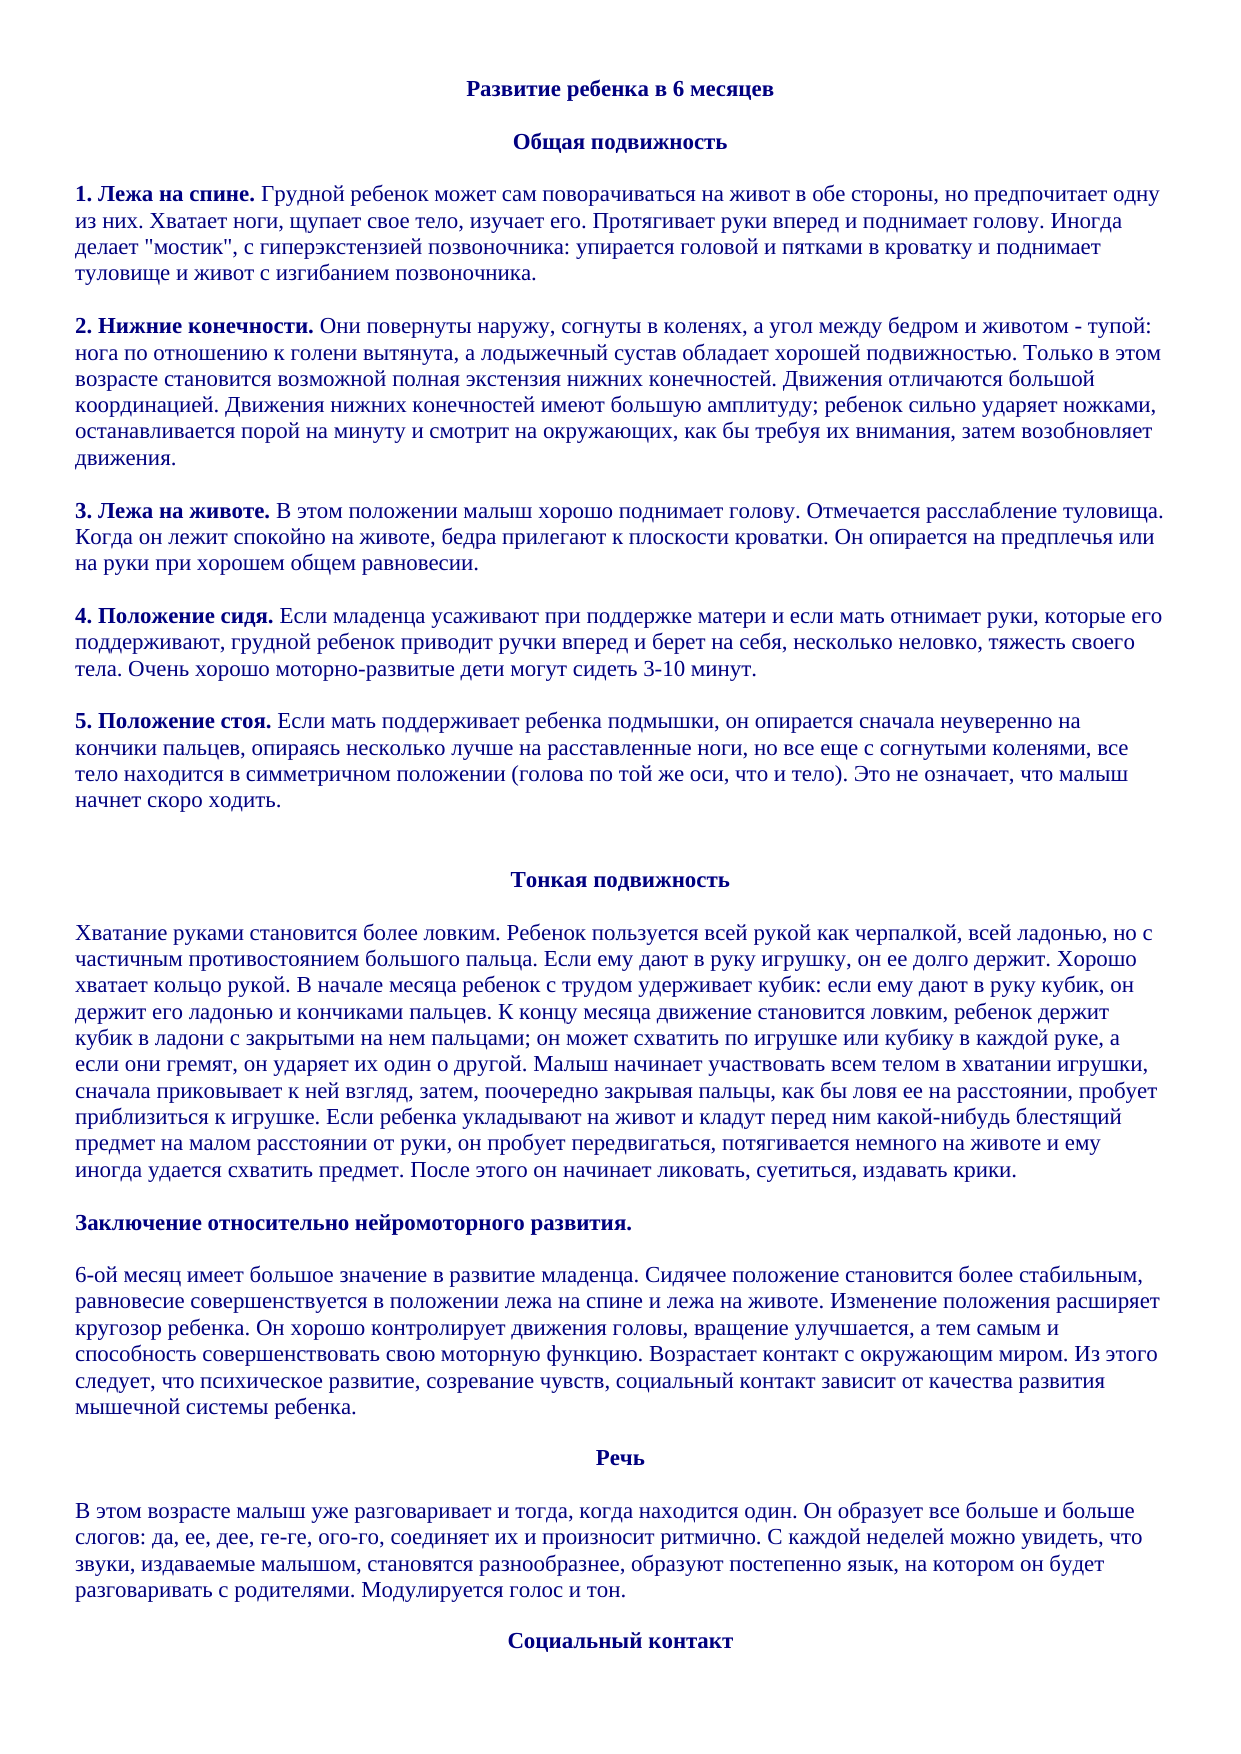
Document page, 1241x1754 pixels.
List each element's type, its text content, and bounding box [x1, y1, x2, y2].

text Развитие ребенка в 6 месяцев Общая подвижность [75, 75, 1165, 154]
text Социальный контакт [75, 1627, 1165, 1654]
text В этом возрасте малыш уже разговаривает и тогда, когда находится один. Он образует все больше и больше слогов: да, ее, дее, ге-ге, ого-го, соединяет их и произносит ритмично. С каждой неделей можно увидеть, что звуки, издаваемые малышом, становятся разнообразнее, образуют постепенно язык, на котором он будет разговаривать с родителями. Модулируется голос и тон. [75, 1471, 1165, 1602]
text Речь [75, 1444, 1165, 1471]
text 1. Лежа на спине. Грудной ребенок может сам поворачиваться на живот в обе стороны, но предпочитает одну из них. Хватает ноги, щупает свое тело, изучает его. Протягивает руки вперед и поднимает голову. Иногда делает "мостик", с гиперэкстензией позвоночника: упирается головой и пятками в кроватку и поднимает туловище и живот с изгибанием позвоночника. 2. Нижние конечности. Они повернуты наружу, согнуты в коленях, а угол между бедром и животом - тупой: нога по отношению к голени вытянута, а лодыжечный сустав обладает хорошей подвижностью. Только в этом возрасте становится возможной полная экстензия нижних конечностей. Движения отличаются большой координацией. Движения нижних конечностей имеют большую амплитуду; ребенок сильно ударяет ножками, останавливается порой на минуту и смотрит на окружающих, как бы требуя их внимания, затем возобновляет движения. 3. Лежа на животе. В этом положении малыш хорошо поднимает голову. Отмечается расслабление туловища. Когда он лежит спокойно на животе, бедра прилегают к плоскости кроватки. Он опирается на предплечья или на руки при хорошем общем равновесии. 4. Положение сидя. Если младенца усаживают при поддержке матери и если мать отнимает руки, которые его поддерживают, грудной ребенок приводит ручки вперед и берет на себя, несколько неловко, тяжесть своего тела. Очень хорошо моторно-развитые дети могут сидеть 3-10 минут. 5. Положение стоя. Если мать поддерживает ребенка подмышки, он опирается сначала неуверенно на кончики пальцев, опираясь несколько лучше на расставленные ноги, но все еще с согнутыми коленями, все тело находится в симметричном положении (голова по той же оси, что и тело). Это не означает, что малыш начнет скоро ходить. [75, 154, 1165, 841]
text Хватание руками становится более ловким. Ребенок пользуется всей рукой как черпалкой, всей ладонью, но с частичным противостоянием большого пальца. Если ему дают в руку игрушку, он ее долго держит. Хорошо хватает кольцо рукой. В начале месяца ребенок с трудом удерживает кубик: если ему дают в руку кубик, он держит его ладонью и кончиками пальцев. К концу месяца движение становится ловким, ребенок держит кубик в ладони с закрытыми на нем пальцами; он может схватить по игрушке или кубику в каждой руке, а если они гремят, он ударяет их один о другой. Малыш начинает участвовать всем телом в хватании игрушки, сначала приковывает к ней взгляд, затем, поочередно закрывая пальцы, как бы ловя ее на расстоянии, пробует приблизиться к игрушке. Если ребенка укладывают на живот и кладут перед ним какой-нибудь блестящий предмет на малом расстоянии от руки, он пробует передвигаться, потягивается немного на животе и ему иногда удается схватить предмет. После этого он начинает ликовать, суетиться, издавать крики. Заключение относительно нейромоторного развития. 6-ой месяц имеет большое значение в развитие младенца. Сидячее положение становится более стабильным, равновесие совершенствуется в положении лежа на спине и лежа на животе. Изменение положения расширяет кругозор ребенка. Он хорошо контролирует движения головы, вращение улучшается, а тем самым и способность совершенствовать свою моторную функцию. Возрастает контакт с окружающим миром. Из этого следует, что психическое развитие, созревание чувств, социальный контакт зависит от качества развития мышечной системы ребенка. [75, 892, 1165, 1419]
text Тонкая подвижность [75, 866, 1165, 892]
